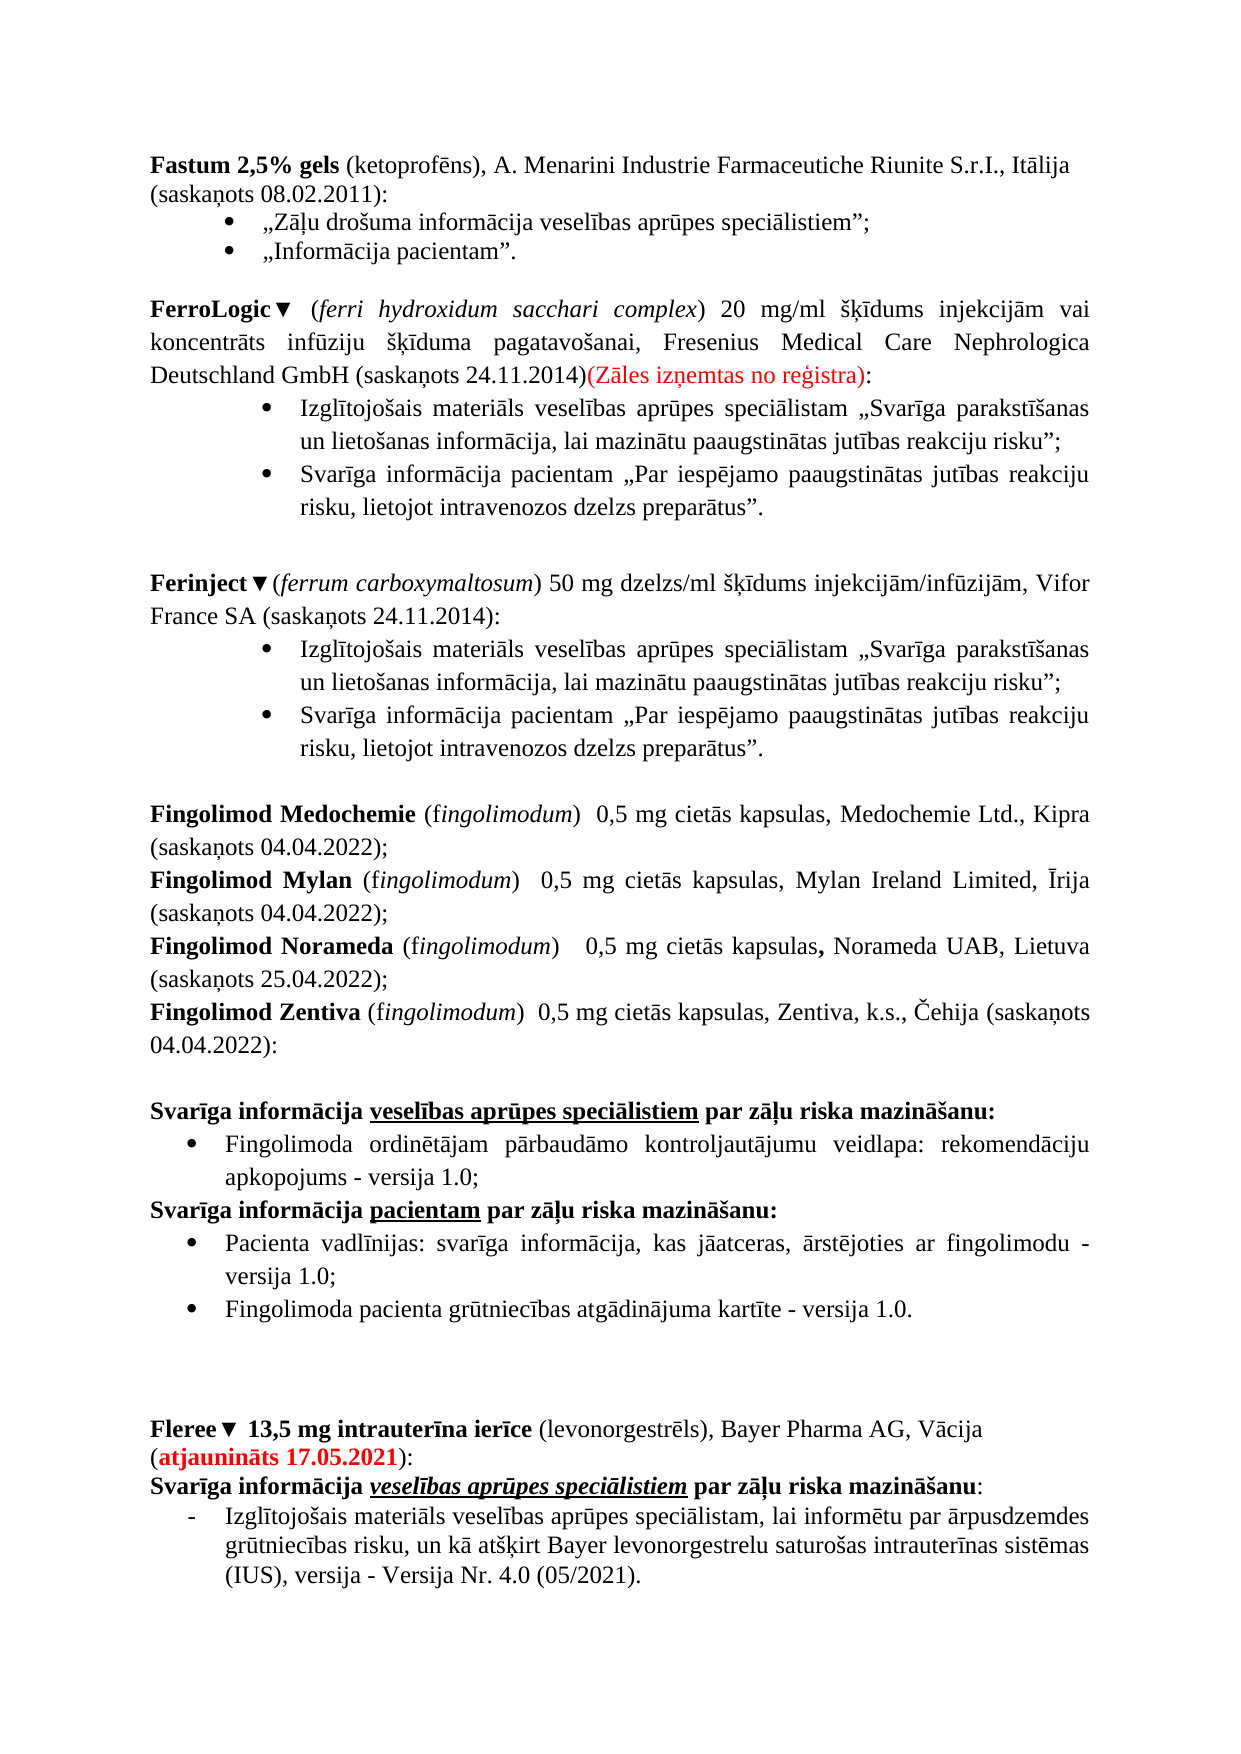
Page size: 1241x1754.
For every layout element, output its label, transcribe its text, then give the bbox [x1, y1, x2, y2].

text Fleree▼ 13,5 mg intrauterīna ierīce (levonorgestrēls), Bayer Pharma AG, Vācija (atjaunināts 17.05.2021): [150, 1414, 1090, 1471]
text Svarīga informācija veselības aprūpes speciālistiem par zāļu riska mazināšanu: [150, 1096, 1090, 1125]
list Izglītojošais materiāls veselības aprūpes speciālistam, lai informētu par ārpusdzemdes grūtniecības risku, un kā atšķirt Bayer levonorgestrelu saturošas intrauterīnas sistēmas (IUS), versija - Versija Nr. 4.0 (05/2021). [187, 1501, 1090, 1589]
text Fingolimod Norameda (fingolimodum) 0,5 mg cietās kapsulas, Norameda UAB, Lietuva (saskaņots 25.04.2022); [150, 931, 1090, 993]
text Svarīga informācija pacientam par zāļu riska mazināšanu: [150, 1195, 1090, 1224]
list Fingolimoda pacienta grūtniecības atgādinājuma kartīte - versija 1.0. [187, 1294, 1090, 1323]
list Svarīga informācija pacientam „Par iespējamo paaugstinātas jutības reakciju risku, lietojot intravenozos dzelzs preparātus”. [262, 459, 1090, 521]
text Fingolimod Medochemie (fingolimodum) 0,5 mg cietās kapsulas, Medochemie Ltd., Kipra (saskaņots 04.04.2022); [150, 799, 1090, 861]
list „Zāļu drošuma informācija veselības aprūpes speciālistiem”; [225, 207, 1090, 236]
text Ferinject▼(ferrum carboxymaltosum) 50 mg dzelzs/ml šķīdums injekcijām/infūzijām, Vifor France SA (saskaņots 24.11.2014): [150, 568, 1090, 630]
list Fingolimoda ordinētājam pārbaudāmo kontroljautājumu veidlapa: rekomendāciju apkopojums - versija 1.0; [187, 1129, 1090, 1191]
list Svarīga informācija pacientam „Par iespējamo paaugstinātas jutības reakciju risku, lietojot intravenozos dzelzs preparātus”. [262, 700, 1090, 762]
text FerroLogic▼ (ferri hydroxidum sacchari complex) 20 mg/ml šķīdums injekcijām vai koncentrāts infūziju šķīduma pagatavošanai, Fresenius Medical Care Nephrologica Deutschland GmbH (saskaņots 24.11.2014)(Zāles izņemtas no reģistra): [150, 294, 1090, 388]
list Izglītojošais materiāls veselības aprūpes speciālistam „Svarīga parakstīšanas un lietošanas informācija, lai mazinātu paaugstinātas jutības reakciju risku”; [262, 634, 1090, 696]
list Pacienta vadlīnijas: svarīga informācija, kas jāatceras, ārstējoties ar fingolimodu - versija 1.0; [187, 1228, 1090, 1290]
text Fastum 2,5% gels (ketoprofēns), A. Menarini Industrie Farmaceutiche Riunite S.r.I., Itālija (saskaņots 08.02.2011): [150, 150, 1090, 207]
list „Informācija pacientam”. [225, 236, 1090, 265]
text Fingolimod Zentiva (fingolimodum) 0,5 mg cietās kapsulas, Zentiva, k.s., Čehija (saskaņots 04.04.2022): [150, 997, 1090, 1059]
text Svarīga informācija veselības aprūpes speciālistiem par zāļu riska mazināšanu: [150, 1471, 1090, 1500]
text Fingolimod Mylan (fingolimodum) 0,5 mg cietās kapsulas, Mylan Ireland Limited, Īrija (saskaņots 04.04.2022); [150, 865, 1090, 927]
list Izglītojošais materiāls veselības aprūpes speciālistam „Svarīga parakstīšanas un lietošanas informācija, lai mazinātu paaugstinātas jutības reakciju risku”; [262, 393, 1090, 454]
